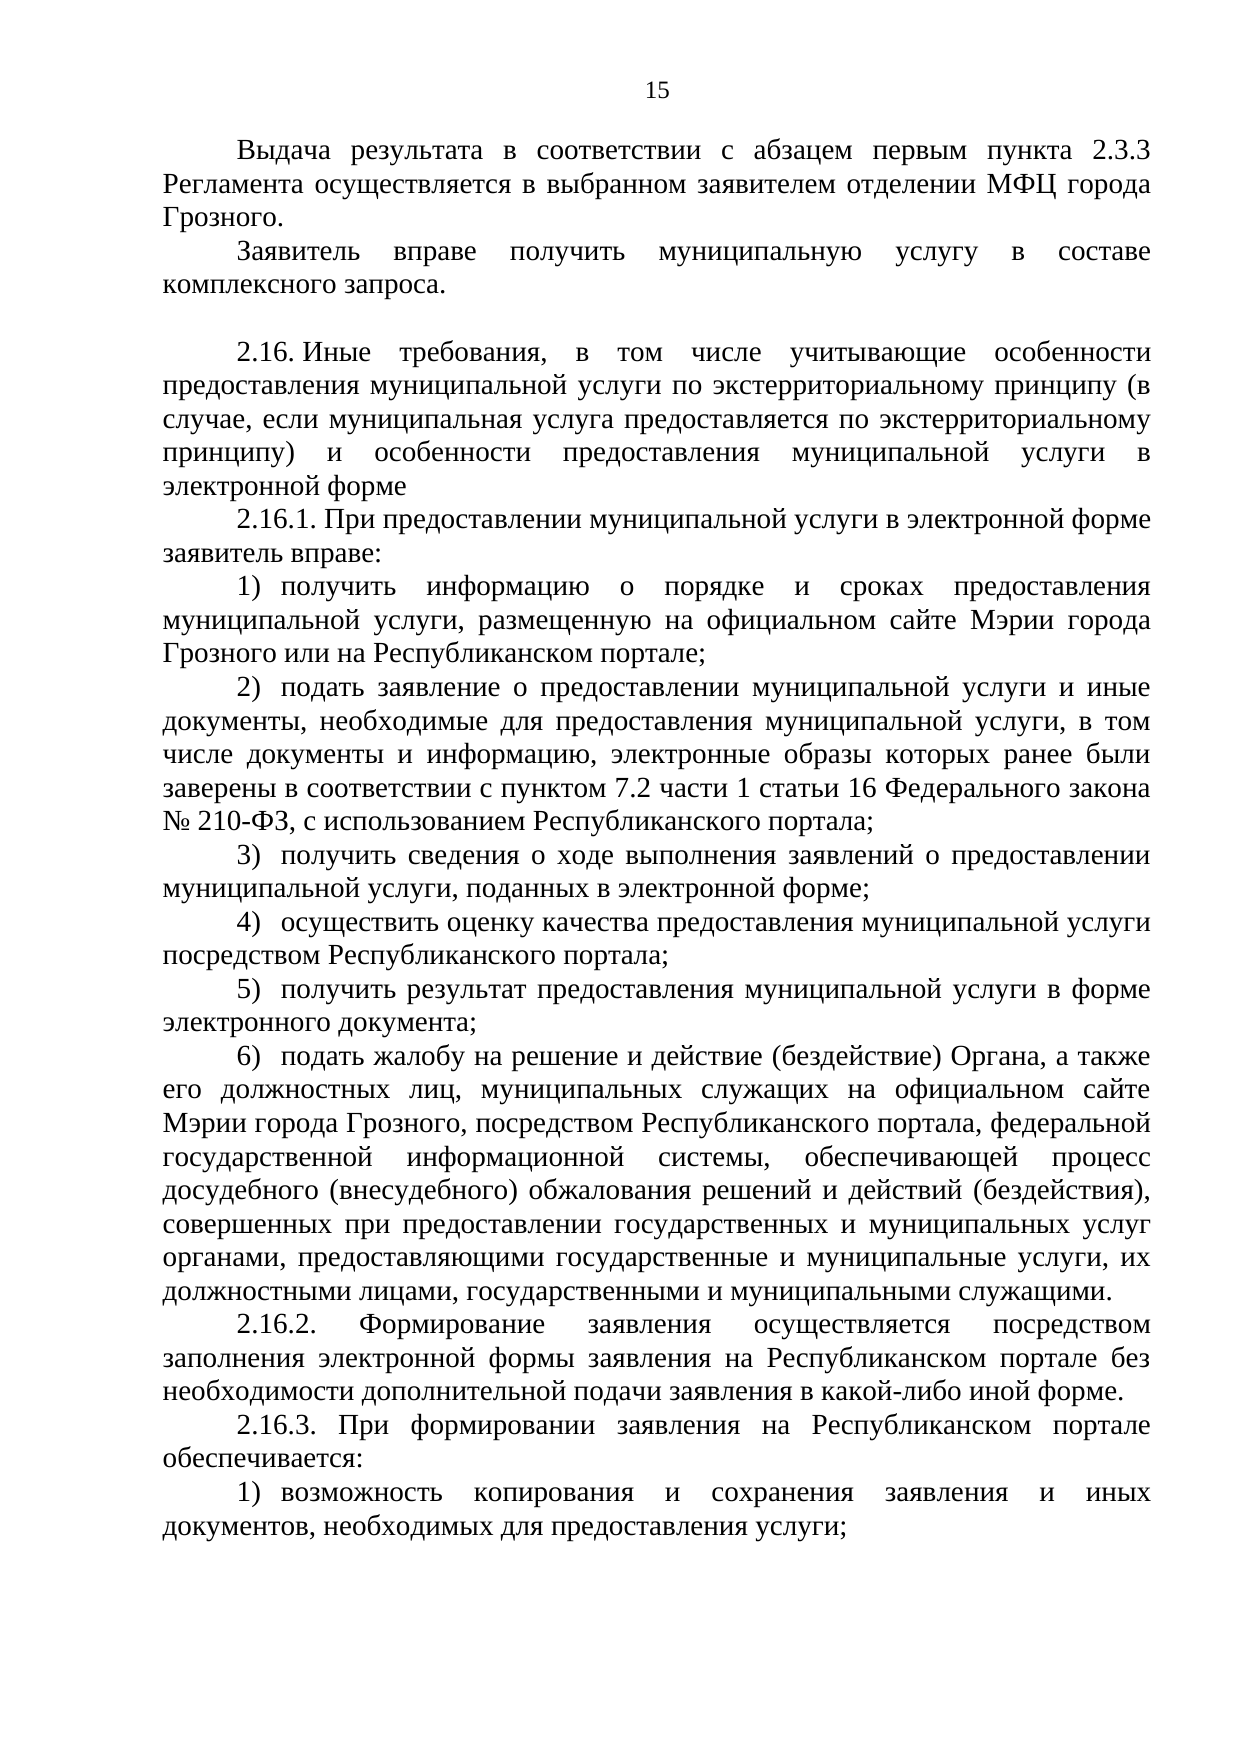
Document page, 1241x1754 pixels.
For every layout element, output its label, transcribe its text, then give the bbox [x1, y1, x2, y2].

list возможность копирования и сохранения заявления и иных документов, необходимых для предоставления услуги; [162, 1474, 1152, 1541]
list получить сведения о ходе выполнения заявлений о предоставлении муниципальной услуги, поданных в электронной форме; [162, 837, 1152, 904]
text Выдача результата в соответствии с абзацем первым пункта 2.3.3 Регламента осуществляется в выбранном заявителем отделении МФЦ города Грозного. [162, 132, 1152, 233]
list подать заявление о предоставлении муниципальной услуги и иные документы, необходимые для предоставления муниципальной услуги, в том числе документы и информацию, электронные образы которых ранее были заверены в соответствии с пунктом 7.2 части 1 статьи 16 Федерального закона № 210-ФЗ, с использованием Республиканского портала; [162, 669, 1152, 837]
list получить результат предоставления муниципальной услуги в форме электронного документа; [162, 971, 1152, 1038]
text 2.16.3. При формировании заявления на Республиканском портале обеспечивается: [162, 1407, 1152, 1474]
text 2.16.2. Формирование заявления осуществляется посредством заполнения электронной формы заявления на Республиканском портале без необходимости дополнительной подачи заявления в какой-либо иной форме. [162, 1306, 1152, 1407]
text Заявитель вправе получить муниципальную услугу в составе комплексного запроса. [162, 233, 1152, 300]
list получить информацию о порядке и сроках предоставления муниципальной услуги, размещенную на официальном сайте Мэрии города Грозного или на Республиканском портале; [162, 568, 1152, 669]
list осуществить оценку качества предоставления муниципальной услуги посредством Республиканского портала; [162, 904, 1152, 971]
text 2.16. Иные требования, в том числе учитывающие особенности предоставления муниципальной услуги по экстерриториальному принципу (в случае, если муниципальная услуга предоставляется по экстерриториальному принципу) и особенности предоставления муниципальной услуги в электронной форме [162, 334, 1152, 501]
text 2.16.1. При предоставлении муниципальной услуги в электронной форме заявитель вправе: [162, 501, 1152, 568]
list подать жалобу на решение и действие (бездействие) Органа, а также его должностных лиц, муниципальных служащих на официальном сайте Мэрии города Грозного, посредством Республиканского портала, федеральной государственной информационной системы, обеспечивающей процесс досудебного (внесудебного) обжалования решений и действий (бездействия), совершенных при предоставлении государственных и муниципальных услуг органами, предоставляющими государственные и муниципальные услуги, их должностными лицами, государственными и муниципальными служащими. [162, 1038, 1152, 1306]
